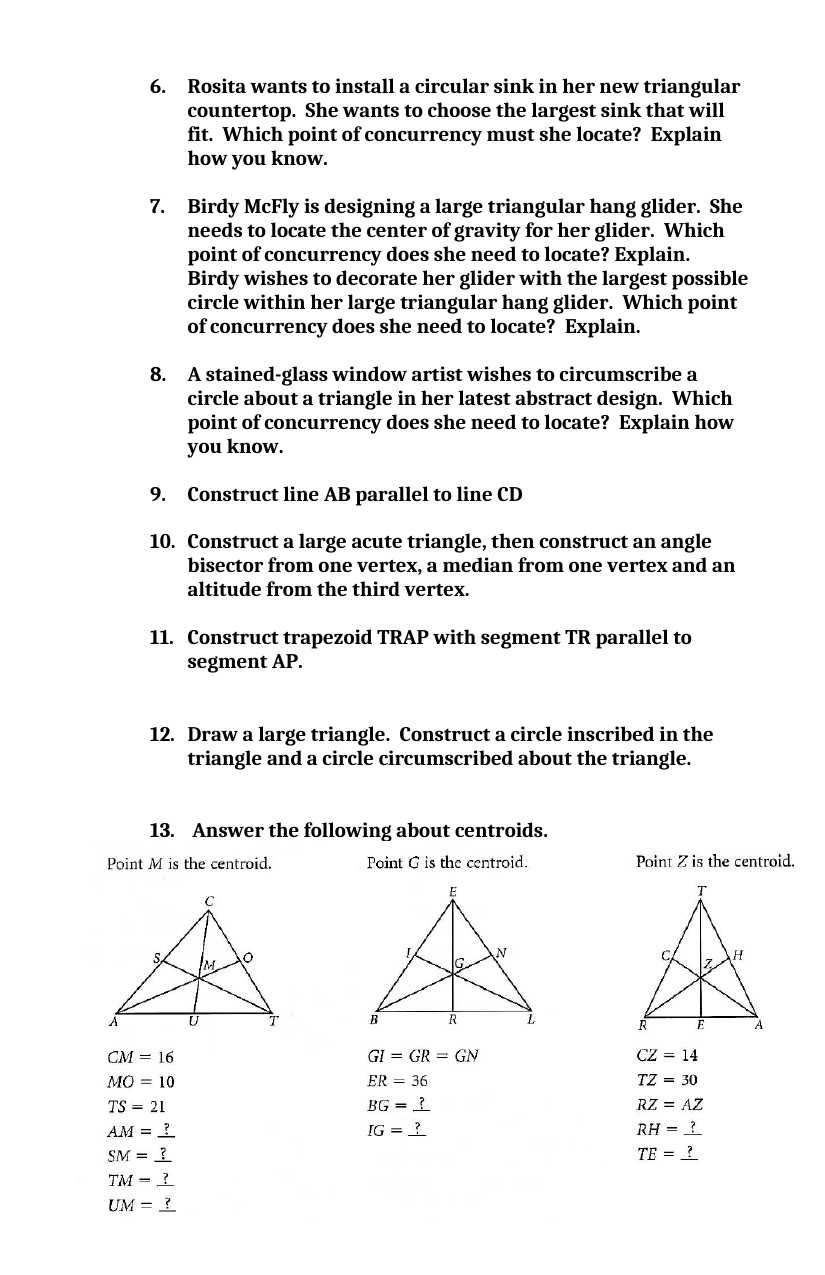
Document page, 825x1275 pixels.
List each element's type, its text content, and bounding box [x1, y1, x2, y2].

picture [75, 841, 807, 1220]
list Answer the following about centroids. [150, 818, 750, 841]
list A stained-glass window artist wishes to circumscribe a circle about a triangle in her latest abstract design. Which point of concurrency does she need to locate? Explain how you know. [150, 362, 750, 458]
list Draw a large triangle. Construct a circle inscribed in the triangle and a circle circumscribed about the triangle. [150, 722, 750, 770]
list Rosita wants to install a circular sink in her new triangular countertop. She wants to choose the largest sink that will fit. Which point of concurrency must she locate? Explain how you know. [150, 75, 750, 171]
list Birdy McFly is designing a large triangular hang glider. She needs to locate the center of gravity for her glider. Which point of concurrency does she need to locate? Explain. Birdy wishes to decorate her glider with the largest possible circle within her large triangular hang glider. Which point of concurrency does she need to locate? Explain. [150, 195, 750, 338]
list Construct trapezoid TRAP with segment TR parallel to segment AP. [150, 626, 750, 674]
list Construct line AB parallel to line CD [150, 482, 750, 506]
list Construct a large acute triangle, then construct an angle bisector from one vertex, a median from one vertex and an altitude from the third vertex. [150, 530, 750, 602]
